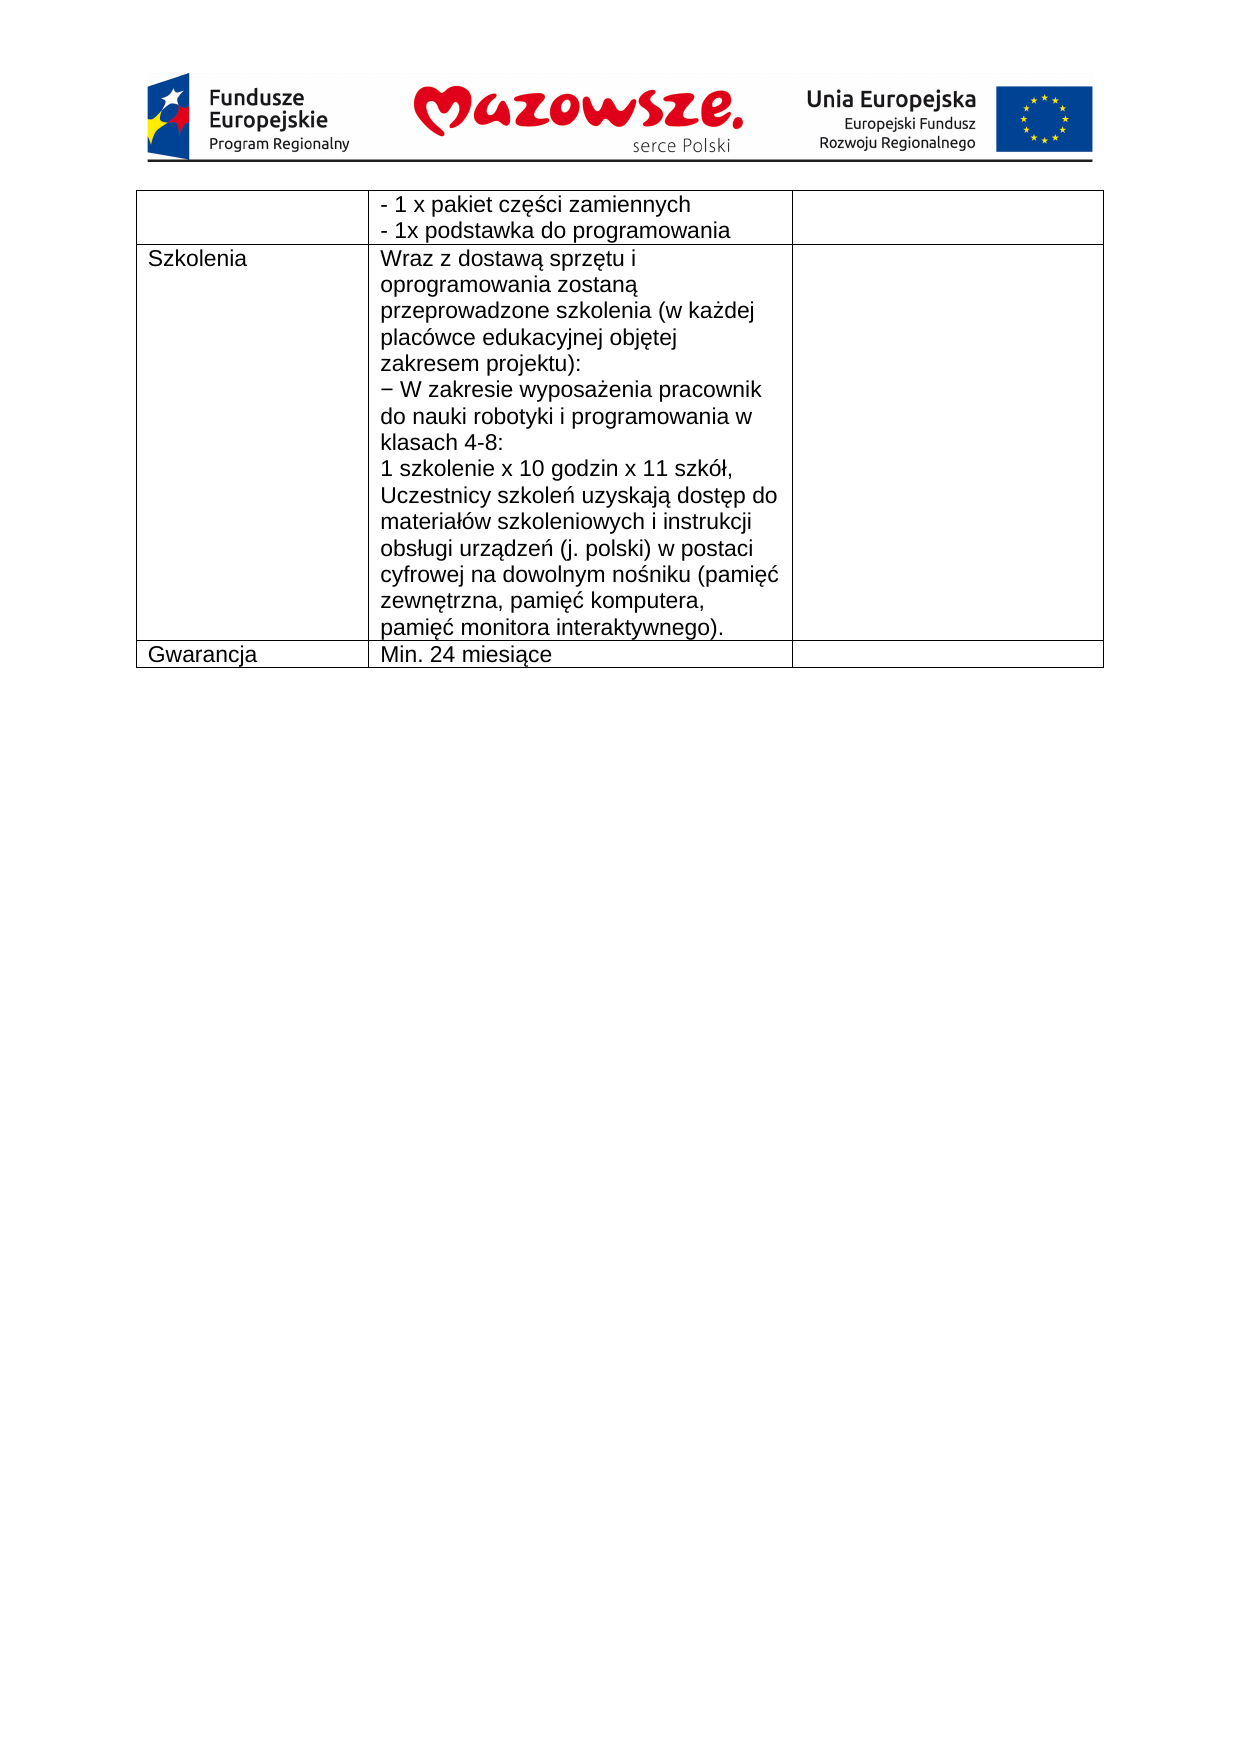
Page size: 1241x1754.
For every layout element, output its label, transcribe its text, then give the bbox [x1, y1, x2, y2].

table_cell [793, 245, 1103, 640]
table_cell Min. 24 miesiące [369, 641, 792, 667]
table_cell Wraz z dostawą sprzętu i oprogramowania zostaną przeprowadzone szkolenia (w każdej placówce edukacyjnej objętej zakresem projektu): − W zakresie wyposażenia pracownik do nauki robotyki i programowania w klasach 4-8: 1 szkolenie x 10 godzin x 11 szkół, Uczestnicy szkoleń uzyskają dostęp do materiałów szkoleniowych i instrukcji obsługi urządzeń (j. polski) w postaci cyfrowej na dowolnym nośniku (pamięć zewnętrzna, pamięć komputera, pamięć monitora interaktywnego). [369, 245, 792, 640]
table_cell [793, 191, 1103, 243]
table_cell [137, 191, 368, 243]
table_cell Szkolenia [137, 245, 368, 640]
table_cell Gwarancja [137, 641, 368, 667]
table_cell [793, 641, 1103, 667]
picture [147, 73, 1093, 162]
